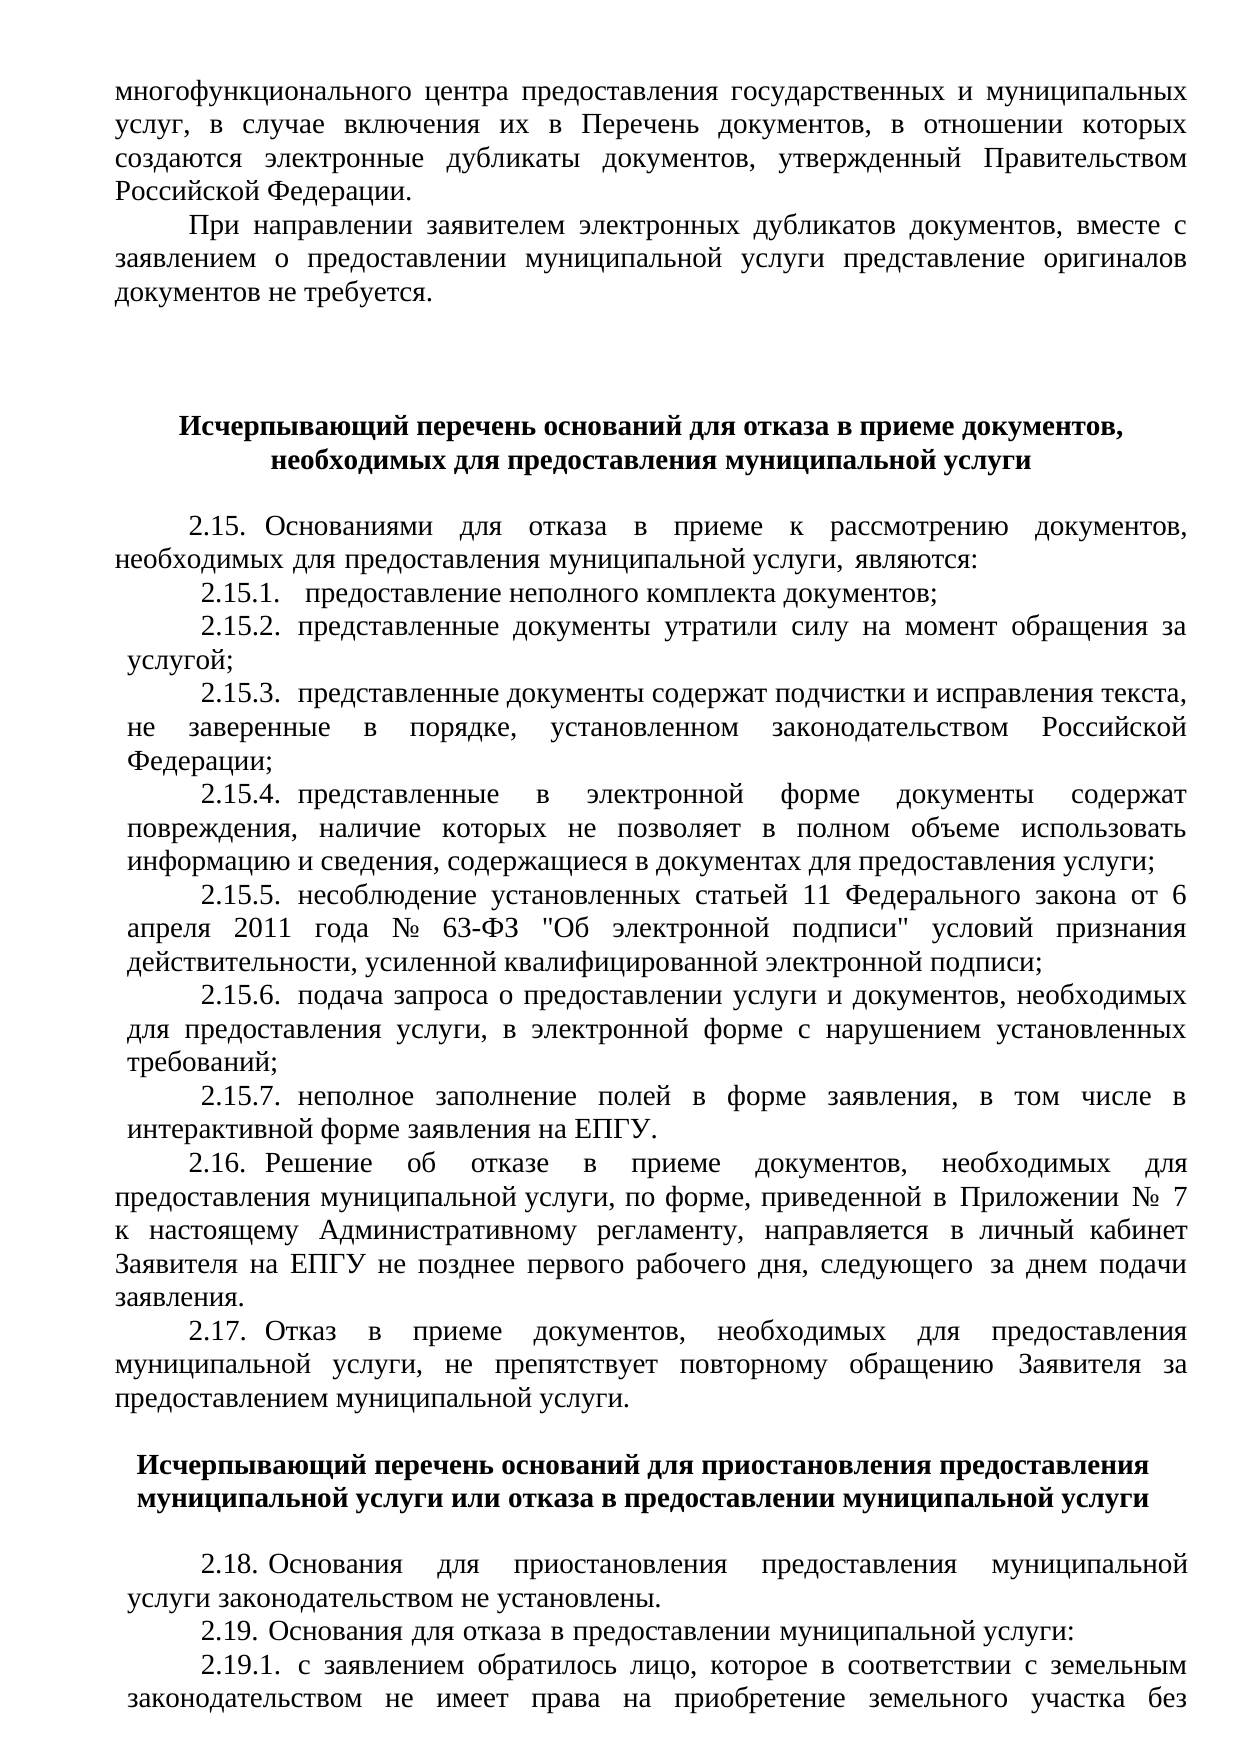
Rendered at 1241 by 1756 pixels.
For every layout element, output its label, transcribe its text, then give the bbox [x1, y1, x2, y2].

list Решение об отказе в приеме документов, необходимых для предоставления муниципальной услуги, по форме, приведенной в Приложении № 7 к настоящему Административному регламенту, направляется в личный кабинет Заявителя на ЕПГУ не позднее первого рабочего дня, следующего за днем подачи заявления. [114, 1145, 1188, 1313]
list представленные в электронной форме документы содержат повреждения, наличие которых не позволяет в полном объеме использовать информацию и сведения, содержащиеся в документах для предоставления услуги; [127, 776, 1187, 877]
list несоблюдение установленных статьей 11 Федерального закона от 6 апреля 2011 года № 63-ФЗ "Об электронной подписи" условий признания действительности, усиленной квалифицированной электронной подписи; [127, 877, 1187, 977]
subtitle Исчерпывающий перечень оснований для отказа в приеме документов, необходимых для предоставления муниципальной услуги [114, 408, 1187, 475]
list Отказ в приеме документов, необходимых для предоставления муниципальной услуги, не препятствует повторному обращению Заявителя за предоставлением муниципальной услуги. [114, 1313, 1187, 1413]
list Основаниями для отказа в приеме к рассмотрению документов, необходимых для предоставления муниципальной услуги, являются: [114, 508, 1188, 575]
list неполное заполнение полей в форме заявления, в том числе в интерактивной форме заявления на ЕПГУ. [127, 1078, 1187, 1145]
subtitle Исчерпывающий перечень оснований для приостановления предоставления муниципальной услуги или отказа в предоставлении муниципальной услуги [114, 1447, 1171, 1514]
list представленные документы утратили силу на момент обращения за услугой; [127, 608, 1187, 676]
list Основания для отказа в предоставлении муниципальной услуги: [127, 1613, 1187, 1647]
list Основания для приостановления предоставления муниципальной услуги законодательством не установлены. [127, 1546, 1188, 1613]
list предоставление неполного комплекта документов; [127, 575, 1187, 608]
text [114, 73, 1188, 207]
list представленные документы содержат подчистки и исправления текста, не заверенные в порядке, установленном законодательством Российской Федерации; [127, 676, 1187, 776]
list подача запроса о предоставлении услуги и документов, необходимых для предоставления услуги, в электронной форме с нарушением установленных требований; [127, 977, 1187, 1078]
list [127, 1647, 1187, 1714]
text При направлении заявителем электронных дубликатов документов, вместе с заявлением о предоставлении муниципальной услуги представление оригиналов документов не требуется. [114, 207, 1188, 308]
